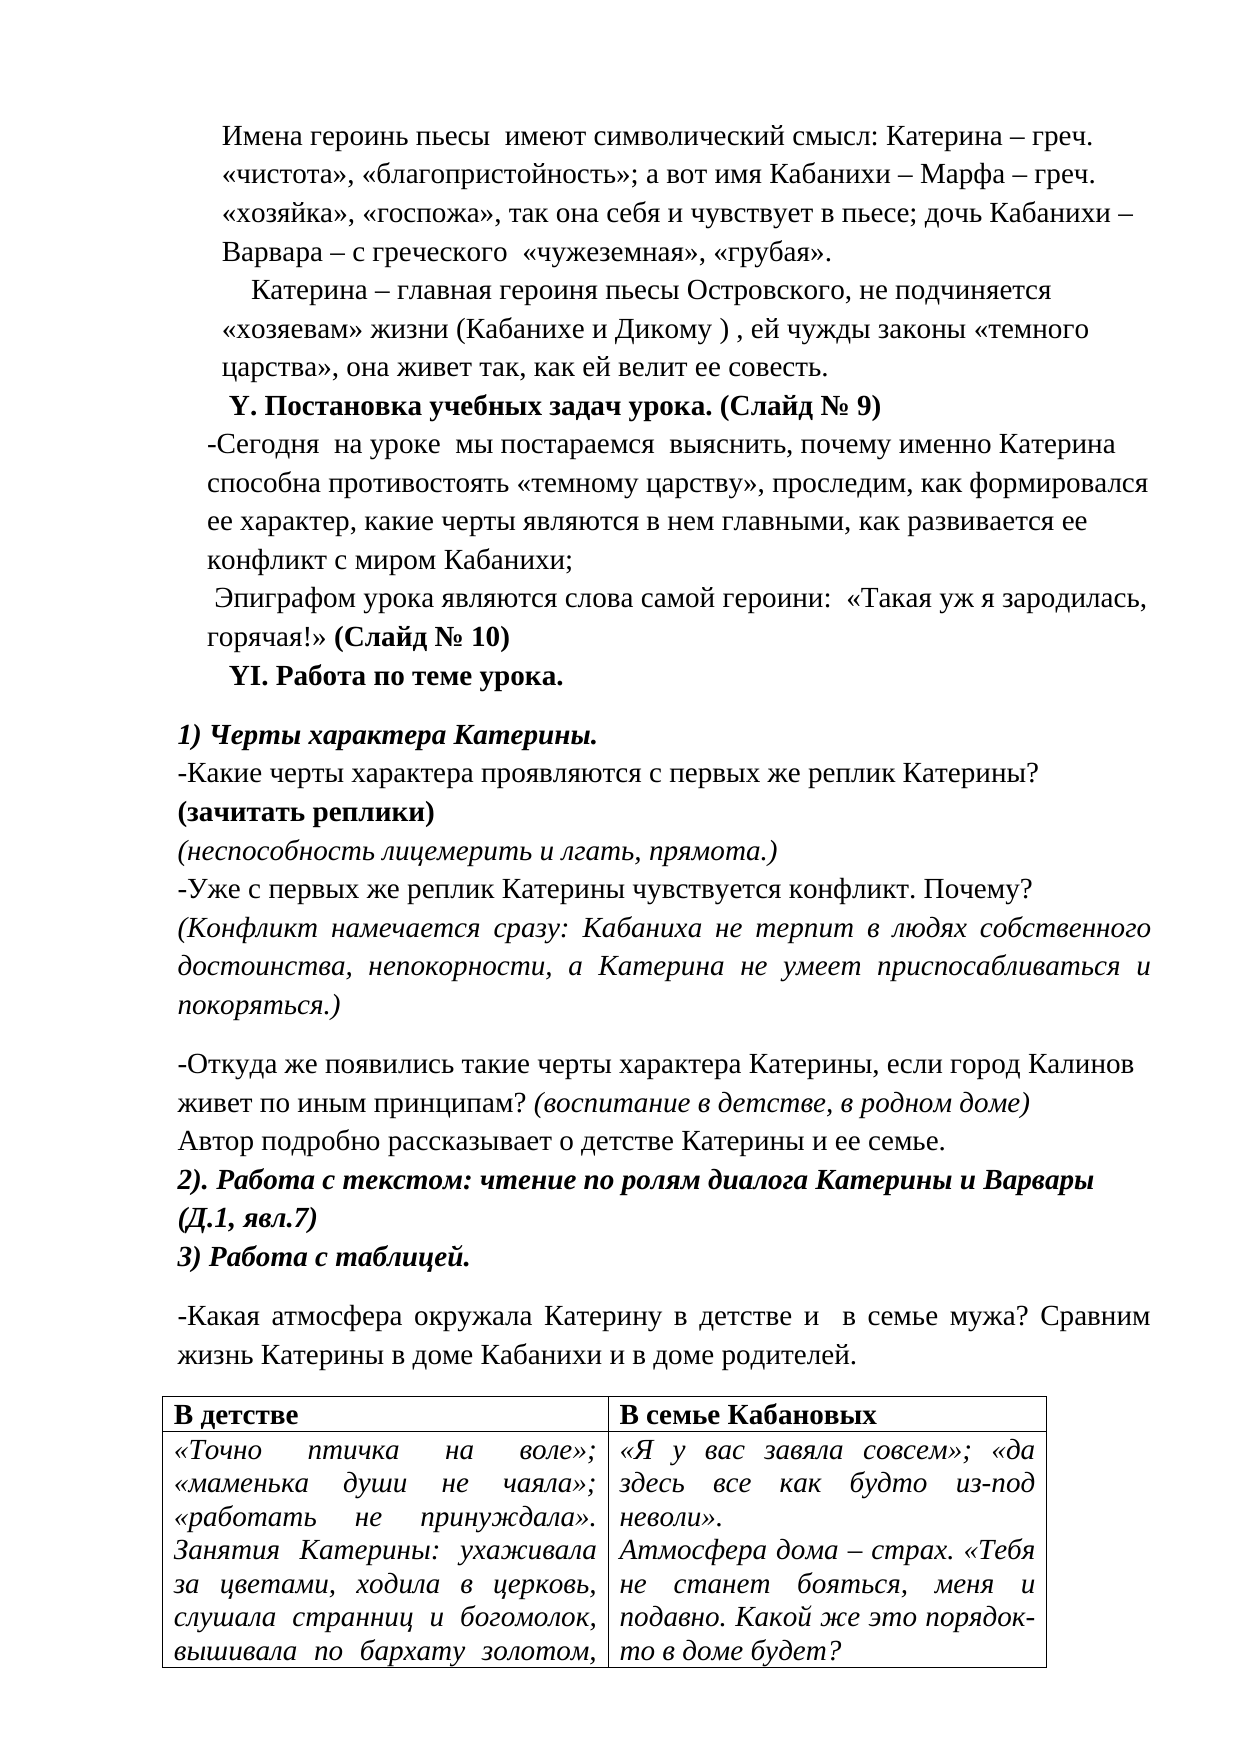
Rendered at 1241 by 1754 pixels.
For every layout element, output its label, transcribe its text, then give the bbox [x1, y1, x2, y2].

text 2). Работа с текстом: чтение по ролям диалога Катерины и Варвары (Д.1, явл.7) [177, 1162, 1152, 1234]
text Автор подробно рассказывает о детстве Катерины и ее семье. [177, 1123, 1152, 1157]
list Катерина – главная героиня пьесы Островского, не подчиняется «хозяевам» жизни (Кабанихе и Дикому ) , ей чужды законы «темного царства», она живет так, как ей велит ее совесть. [222, 272, 1152, 383]
list Имена героинь пьесы имеют символический смысл: Катерина – греч. «чистота», «благопристойность»; а вот имя Кабанихи – Марфа – греч. «хозяйка», «госпожа», так она себя и чувствует в пьесе; дочь Кабанихи – Варвара – с греческого «чужеземная», «грубая». [222, 118, 1152, 267]
list YI. Работа по теме урока. [207, 658, 1152, 691]
list Y. Постановка учебных задач урока. (Слайд № 9) [207, 388, 1152, 421]
text (неспособность лицемерить и лгать, прямота.) [177, 833, 1152, 866]
text -Какая атмосфера окружала Катерину в детстве и в семье мужа? Сравним жизнь Катерины в доме Кабанихи и в доме родителей. [177, 1298, 1152, 1370]
text 1) Черты характера Катерины. [177, 717, 1152, 751]
text -Уже с первых же реплик Катерины чувствуется конфликт. Почему? [177, 871, 1152, 905]
table_header В детстве [163, 1397, 608, 1431]
text 3) Работа с таблицей. [177, 1239, 1152, 1272]
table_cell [163, 1432, 608, 1667]
table_header В семье Кабановых [609, 1397, 1046, 1431]
text -Какие черты характера проявляются с первых же реплик Катерины? (зачитать реплики) [177, 756, 1152, 828]
text (Конфликт намечается сразу: Кабаниха не терпит в людях собственного достоинства, непокорности, а Катерина не умеет приспосабливаться и покоряться.) [177, 910, 1152, 1020]
list -Сегодня на уроке мы постараемся выяснить, почему именно Катерина способна противостоять «темному царству», проследим, как формировался ее характер, какие черты являются в нем главными, как развивается ее конфликт с миром Кабанихи; [207, 426, 1152, 576]
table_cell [609, 1432, 1046, 1667]
text -Откуда же появились такие черты характера Катерины, если город Калинов живет по иным принципам? (воспитание в детстве, в родном доме) [177, 1046, 1152, 1118]
list Эпиграфом урока являются слова самой героини: «Такая уж я зародилась, горячая!» (Слайд № 10) [207, 581, 1152, 653]
